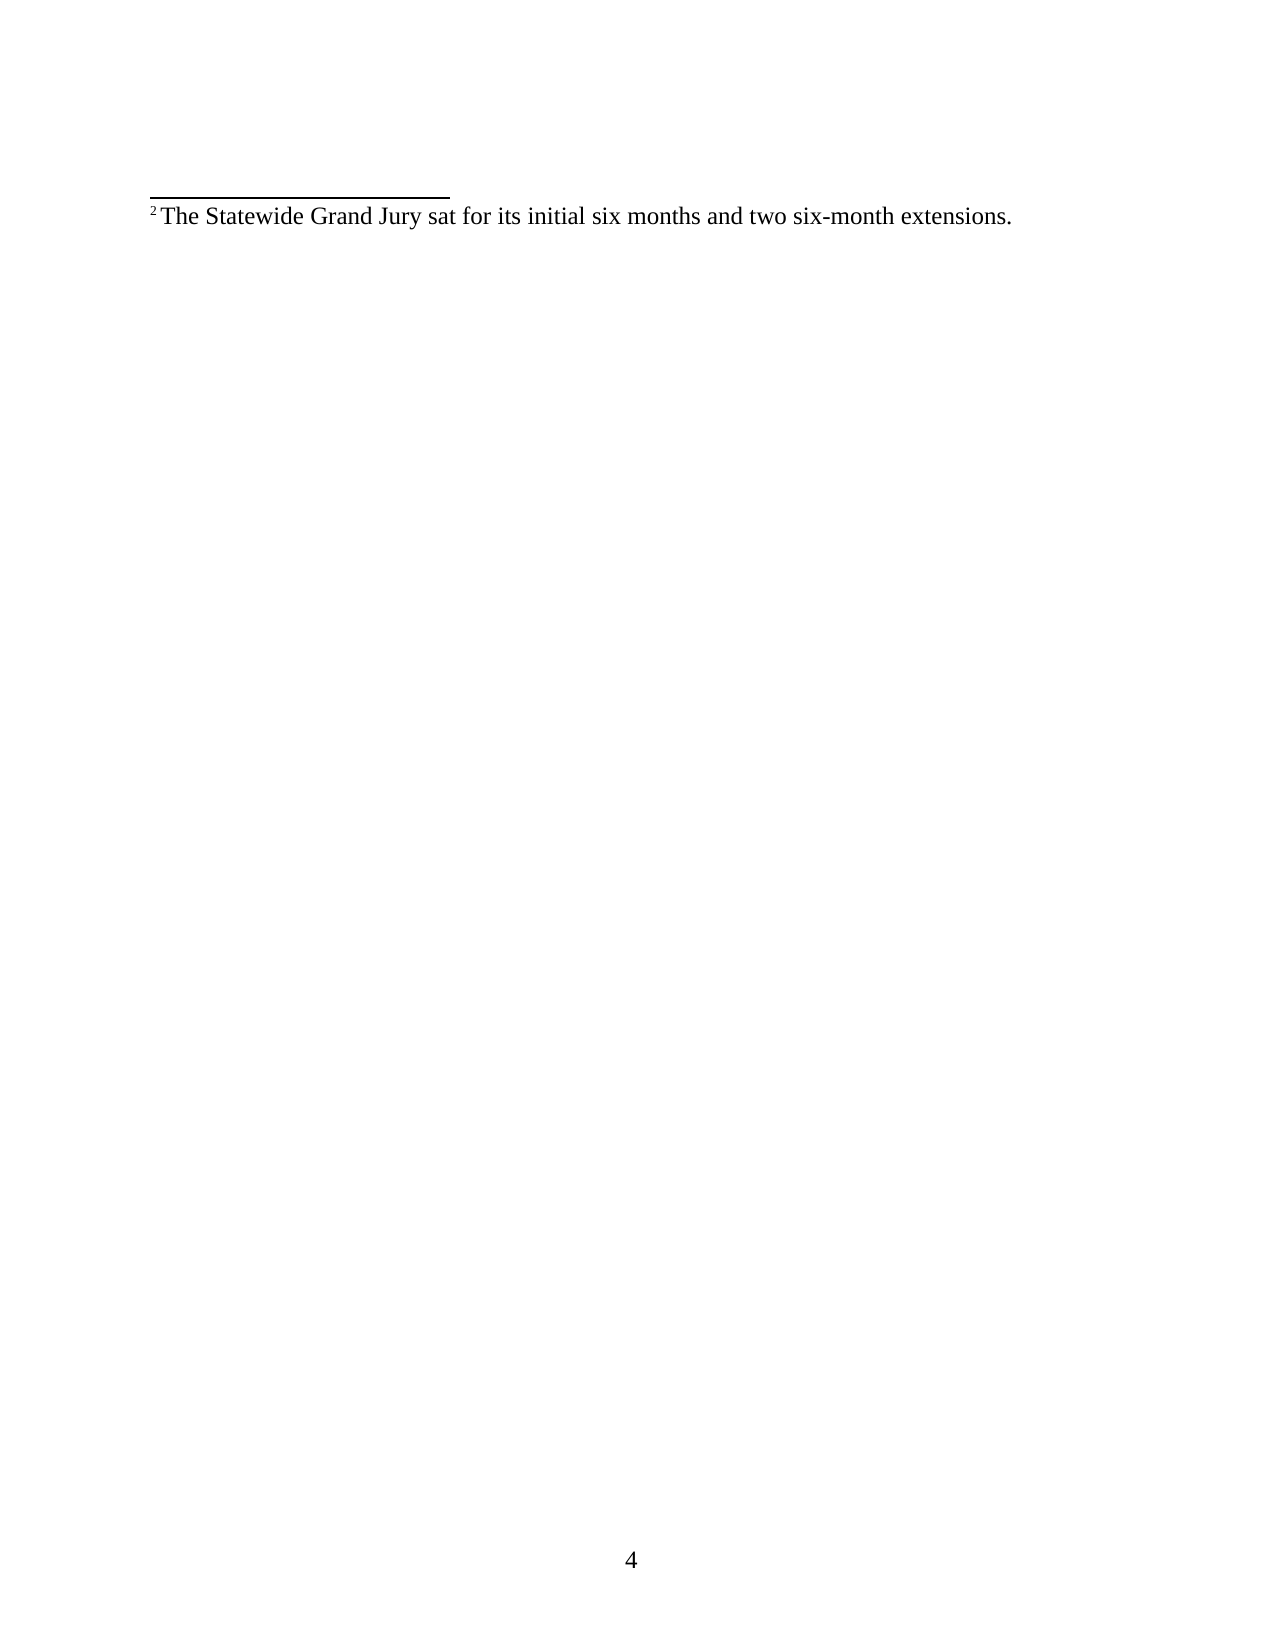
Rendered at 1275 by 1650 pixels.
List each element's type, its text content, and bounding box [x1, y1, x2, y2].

text 2 The Statewide Grand Jury sat for its initial six months and two six-month extensions. [150, 201, 1137, 230]
